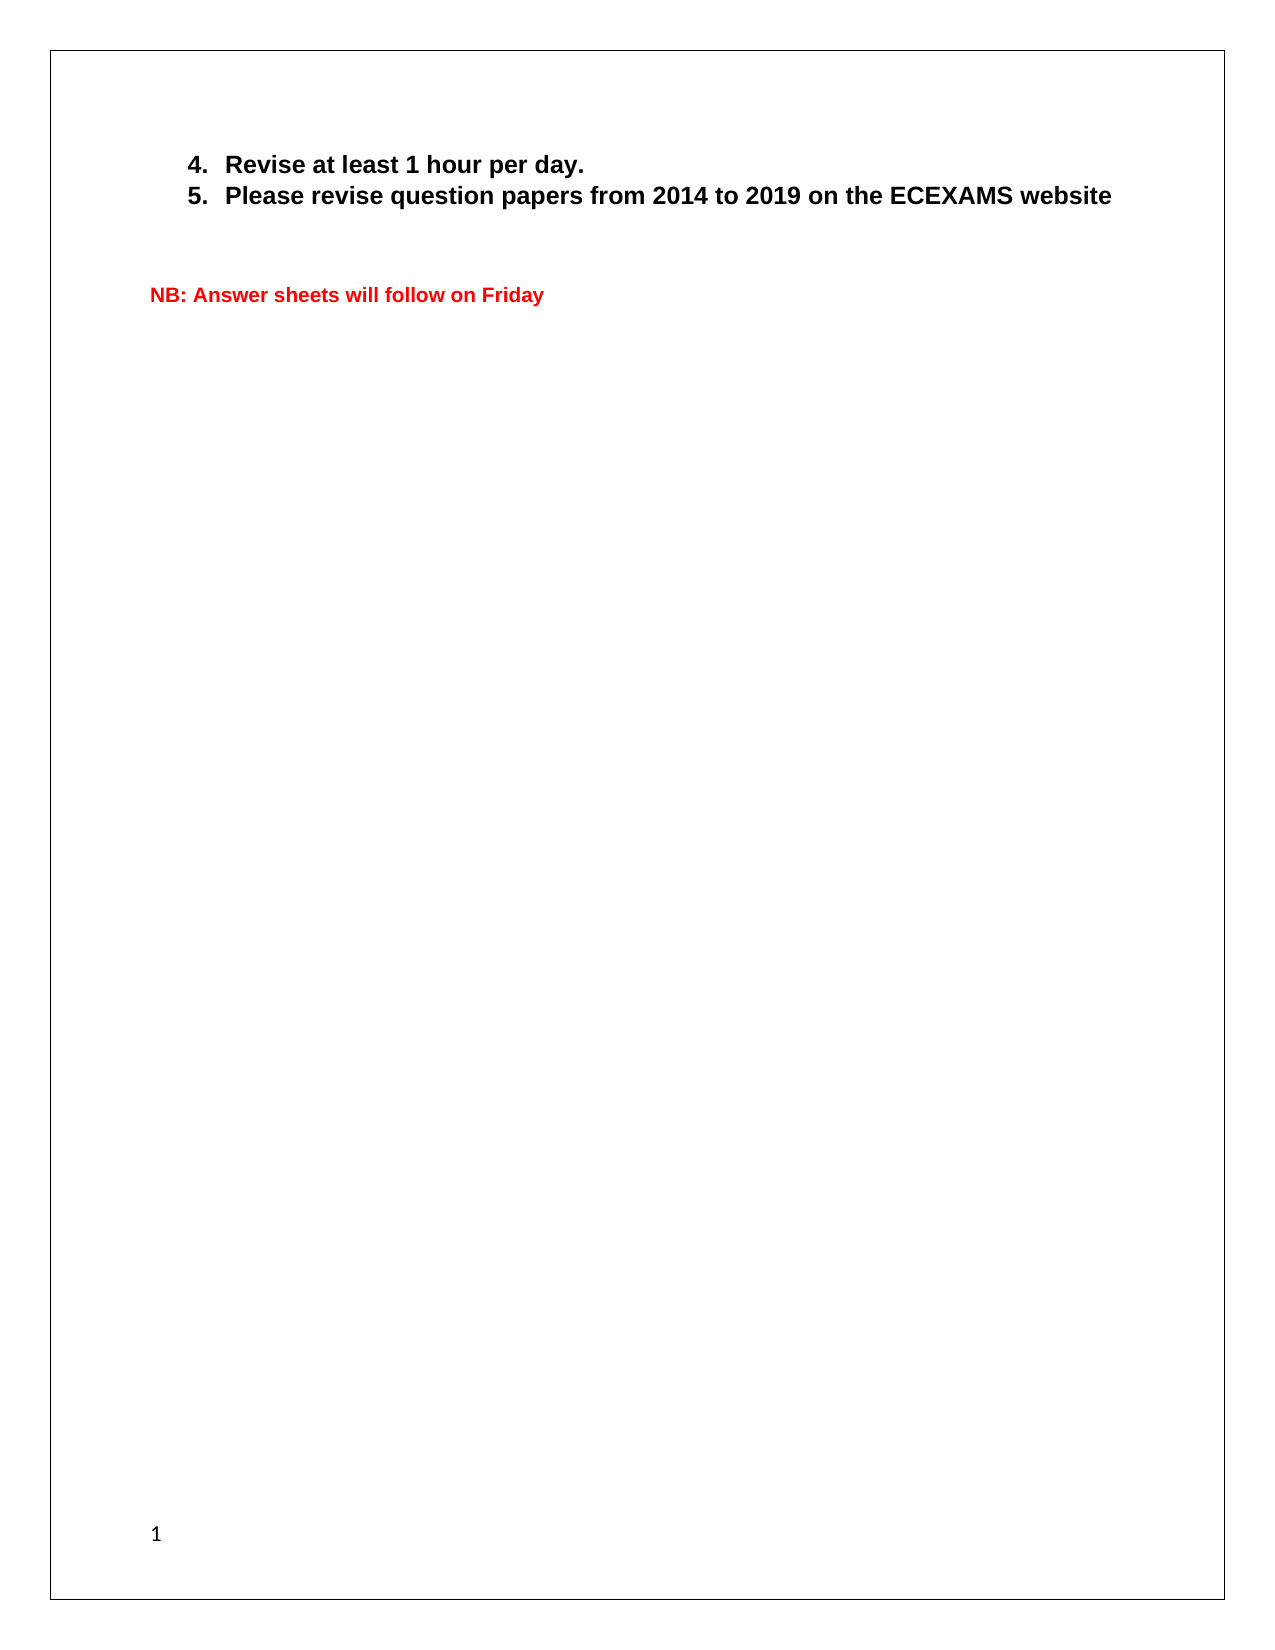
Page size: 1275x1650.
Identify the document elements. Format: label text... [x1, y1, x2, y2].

list Please revise question papers from 2014 to 2019 on the ECEXAMS website [187, 181, 1125, 210]
list Revise at least 1 hour per day. [187, 150, 1125, 179]
text NB: Answer sheets will follow on Friday [150, 283, 1125, 307]
